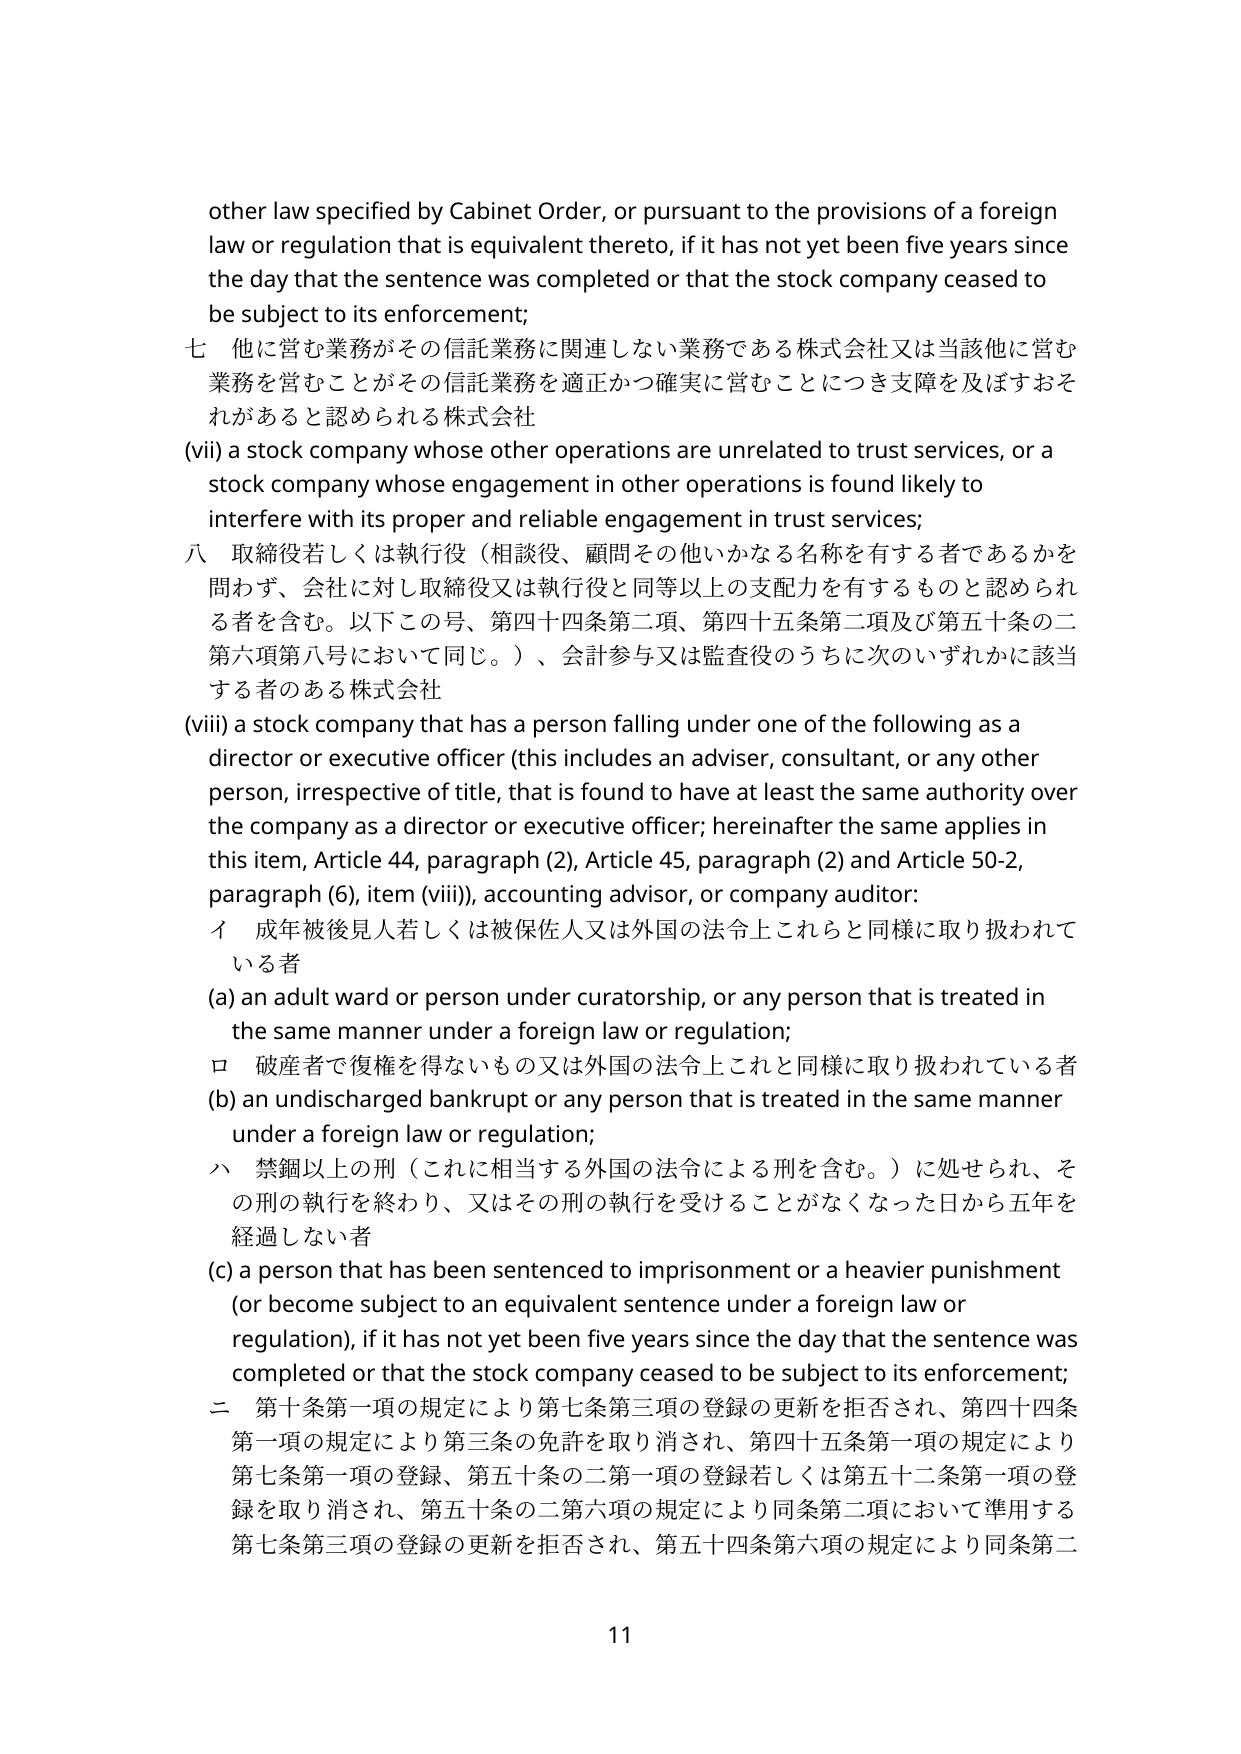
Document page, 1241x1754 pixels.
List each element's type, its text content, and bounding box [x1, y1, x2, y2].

text ロ 破産者で復権を得ないもの又は外国の法令上これと同様に取り扱われている者 [207, 1048, 1079, 1082]
text 八 取締役若しくは執行役（相談役、顧問その他いかなる名称を有する者であるかを問わず、会社に対し取締役又は執行役と同等以上の支配力を有するものと認められる者を含む。以下この号、第四十四条第二項、第四十五条第二項及び第五十条の二第六項第八号において同じ。）、会計参与又は監査役のうちに次のいずれかに該当する者のある株式会社 [184, 535, 1079, 706]
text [207, 1389, 1079, 1560]
text イ 成年被後見人若しくは被保佐人又は外国の法令上これらと同様に取り扱われている者 [207, 911, 1079, 979]
text (b) an undischarged bankrupt or any person that is treated in the same manner under a foreign law or regulation; [207, 1082, 1079, 1150]
text ハ 禁錮以上の刑（これに相当する外国の法令による刑を含む。）に処せられ、その刑の執行を終わり、又はその刑の執行を受けることがなくなった日から五年を経過しない者 [207, 1150, 1079, 1253]
text 七 他に営む業務がその信託業務に関連しない業務である株式会社又は当該他に営む業務を営むことがその信託業務を適正かつ確実に営むことにつき支障を及ぼすおそれがあると認められる株式会社 [184, 330, 1079, 433]
text (vii) a stock company whose other operations are unrelated to trust services, or a stock company whose engagement in other operations is found likely to interfere with its proper and reliable engagement in trust services; [184, 433, 1079, 535]
text (a) an adult ward or person under curatorship, or any person that is treated in the same manner under a foreign law or regulation; [207, 979, 1079, 1048]
text (c) a person that has been sentenced to imprisonment or a heavier punishment (or become subject to an equivalent sentence under a foreign law or regulation), if it has not yet been five years since the day that the sentence was completed or that the stock company ceased to be subject to its enforcement; [207, 1253, 1079, 1389]
text (viii) a stock company that has a person falling under one of the following as a director or executive officer (this includes an adviser, consultant, or any other person, irrespective of title, that is found to have at least the same authority over the company as a director or executive officer; hereinafter the same applies in this item, Article 44, paragraph (2), Article 45, paragraph (2) and Article 50-2, paragraph (6), item (viii)), accounting advisor, or company auditor: [184, 706, 1079, 911]
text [184, 194, 1079, 330]
